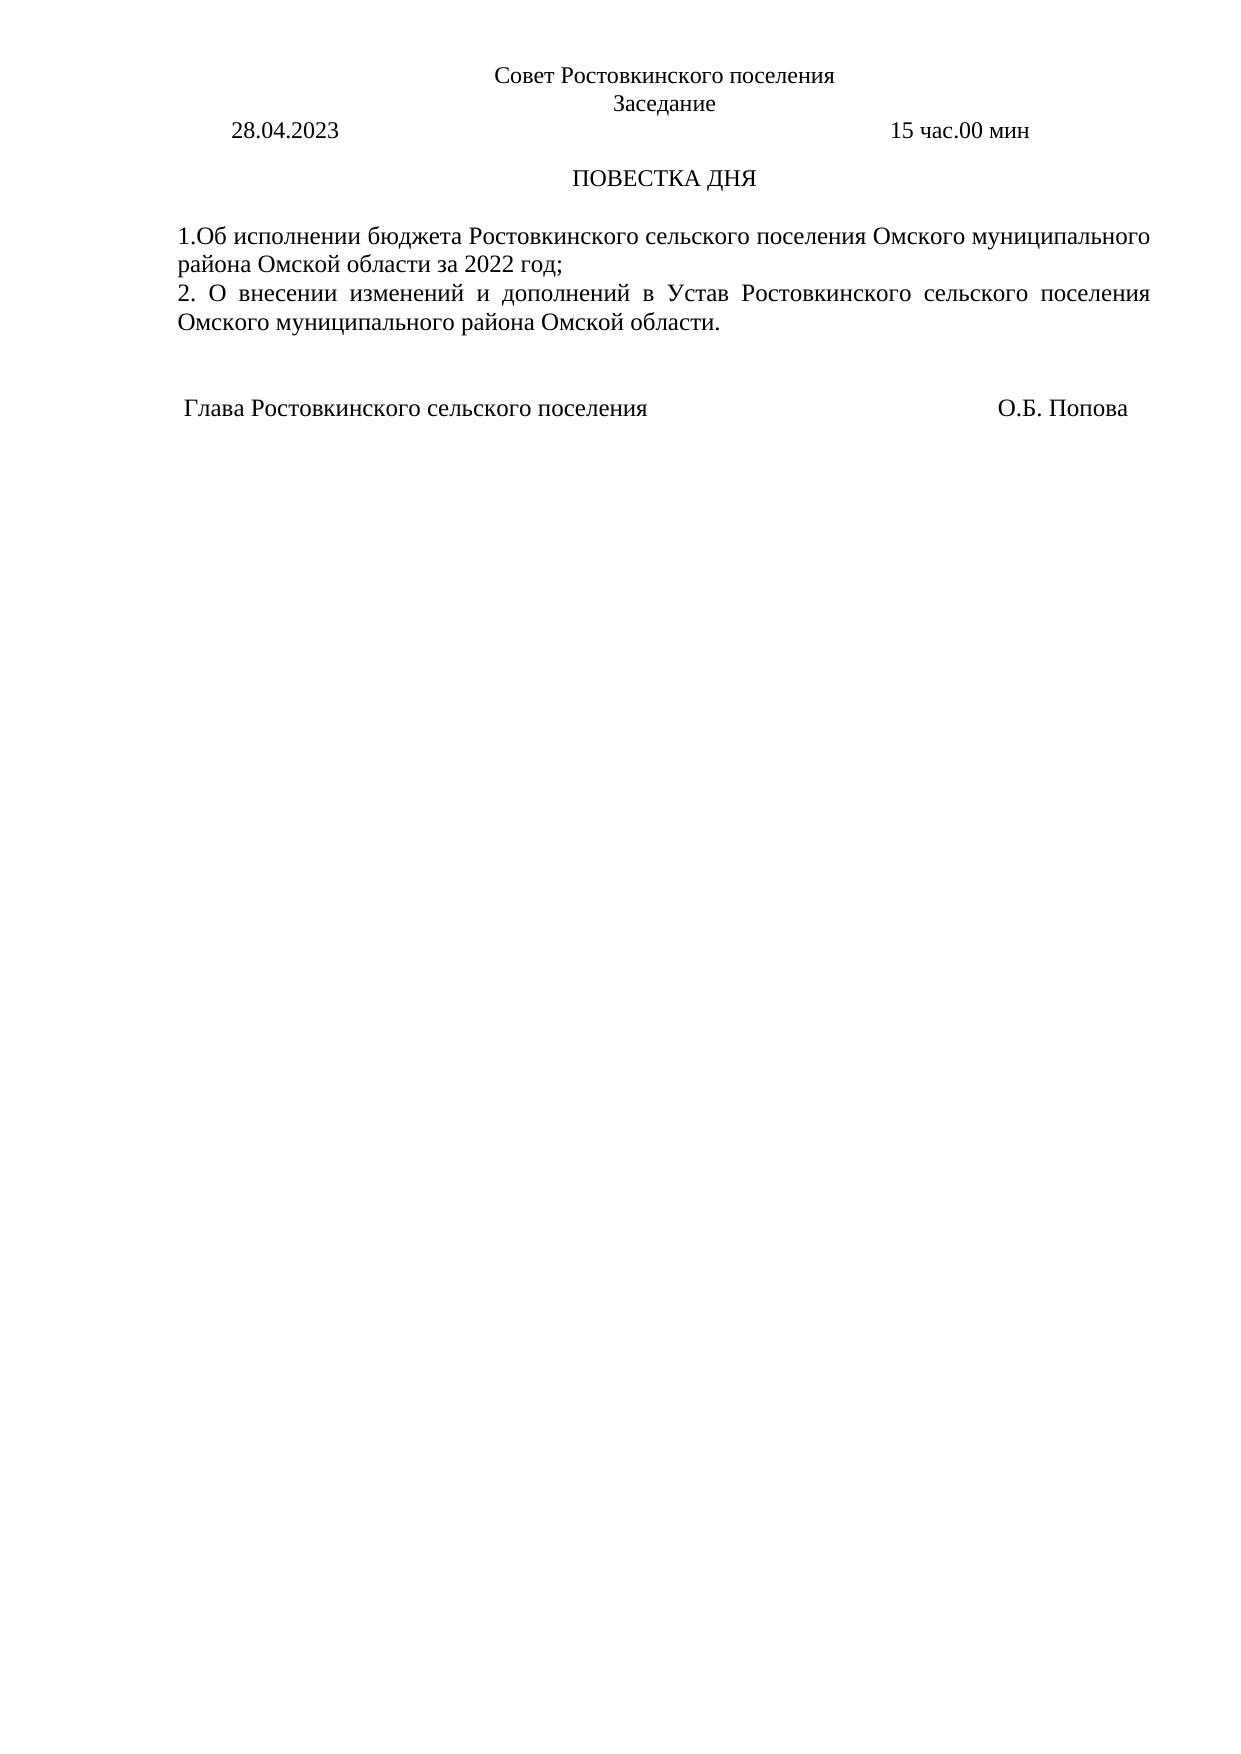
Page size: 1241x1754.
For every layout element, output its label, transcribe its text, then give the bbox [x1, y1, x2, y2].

table_header 15 час.00 мин [709, 116, 1211, 164]
text 2. О внесении изменений и дополнений в Устав Ростовкинского сельского поселения Омского муниципального района Омской области. [177, 278, 1152, 336]
text Совет Ростовкинского поселения [177, 61, 1152, 89]
table_header 28.04.2023 [166, 116, 709, 164]
list ПОВЕСТКА ДНЯ [177, 164, 1152, 192]
text Глава Ростовкинского сельского поселения О.Б. Попова [177, 393, 1152, 422]
text Заседание [177, 89, 1152, 116]
text 1.Об исполнении бюджета Ростовкинского сельского поселения Омского муниципального района Омской области за 2022 год; [177, 221, 1152, 278]
